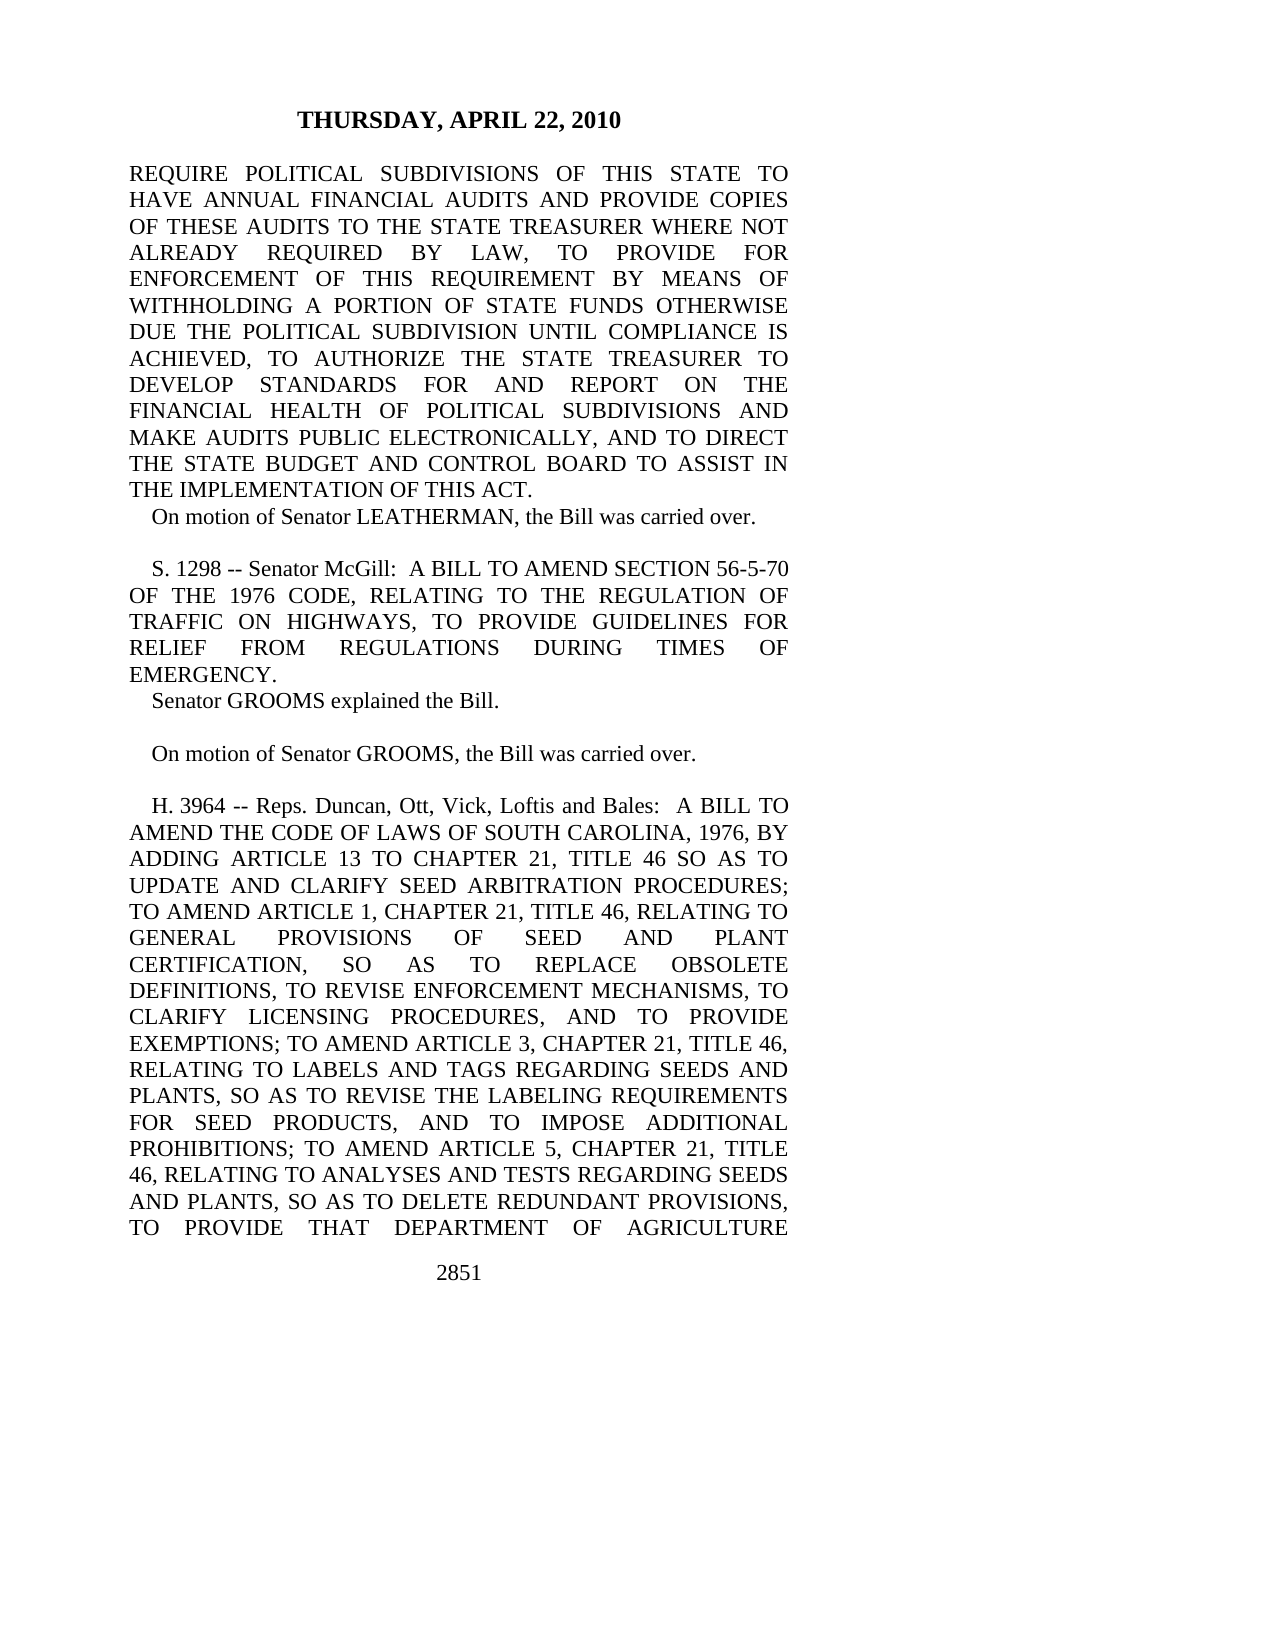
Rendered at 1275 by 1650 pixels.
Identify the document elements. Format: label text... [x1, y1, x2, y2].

text On motion of Senator LEATHERMAN, the Bill was carried over. [129, 503, 789, 529]
text S. 1298 -- Senator McGill: A BILL TO AMEND SECTION 56-5-70 OF THE 1976 CODE, RELATING TO THE REGULATION OF TRAFFIC ON HIGHWAYS, TO PROVIDE GUIDELINES FOR RELIEF FROM REGULATIONS DURING TIMES OF EMERGENCY. [129, 555, 789, 687]
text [129, 793, 789, 1241]
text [129, 160, 789, 503]
text On motion of Senator GROOMS, the Bill was carried over. [129, 740, 789, 766]
text Senator GROOMS explained the Bill. [129, 687, 789, 713]
